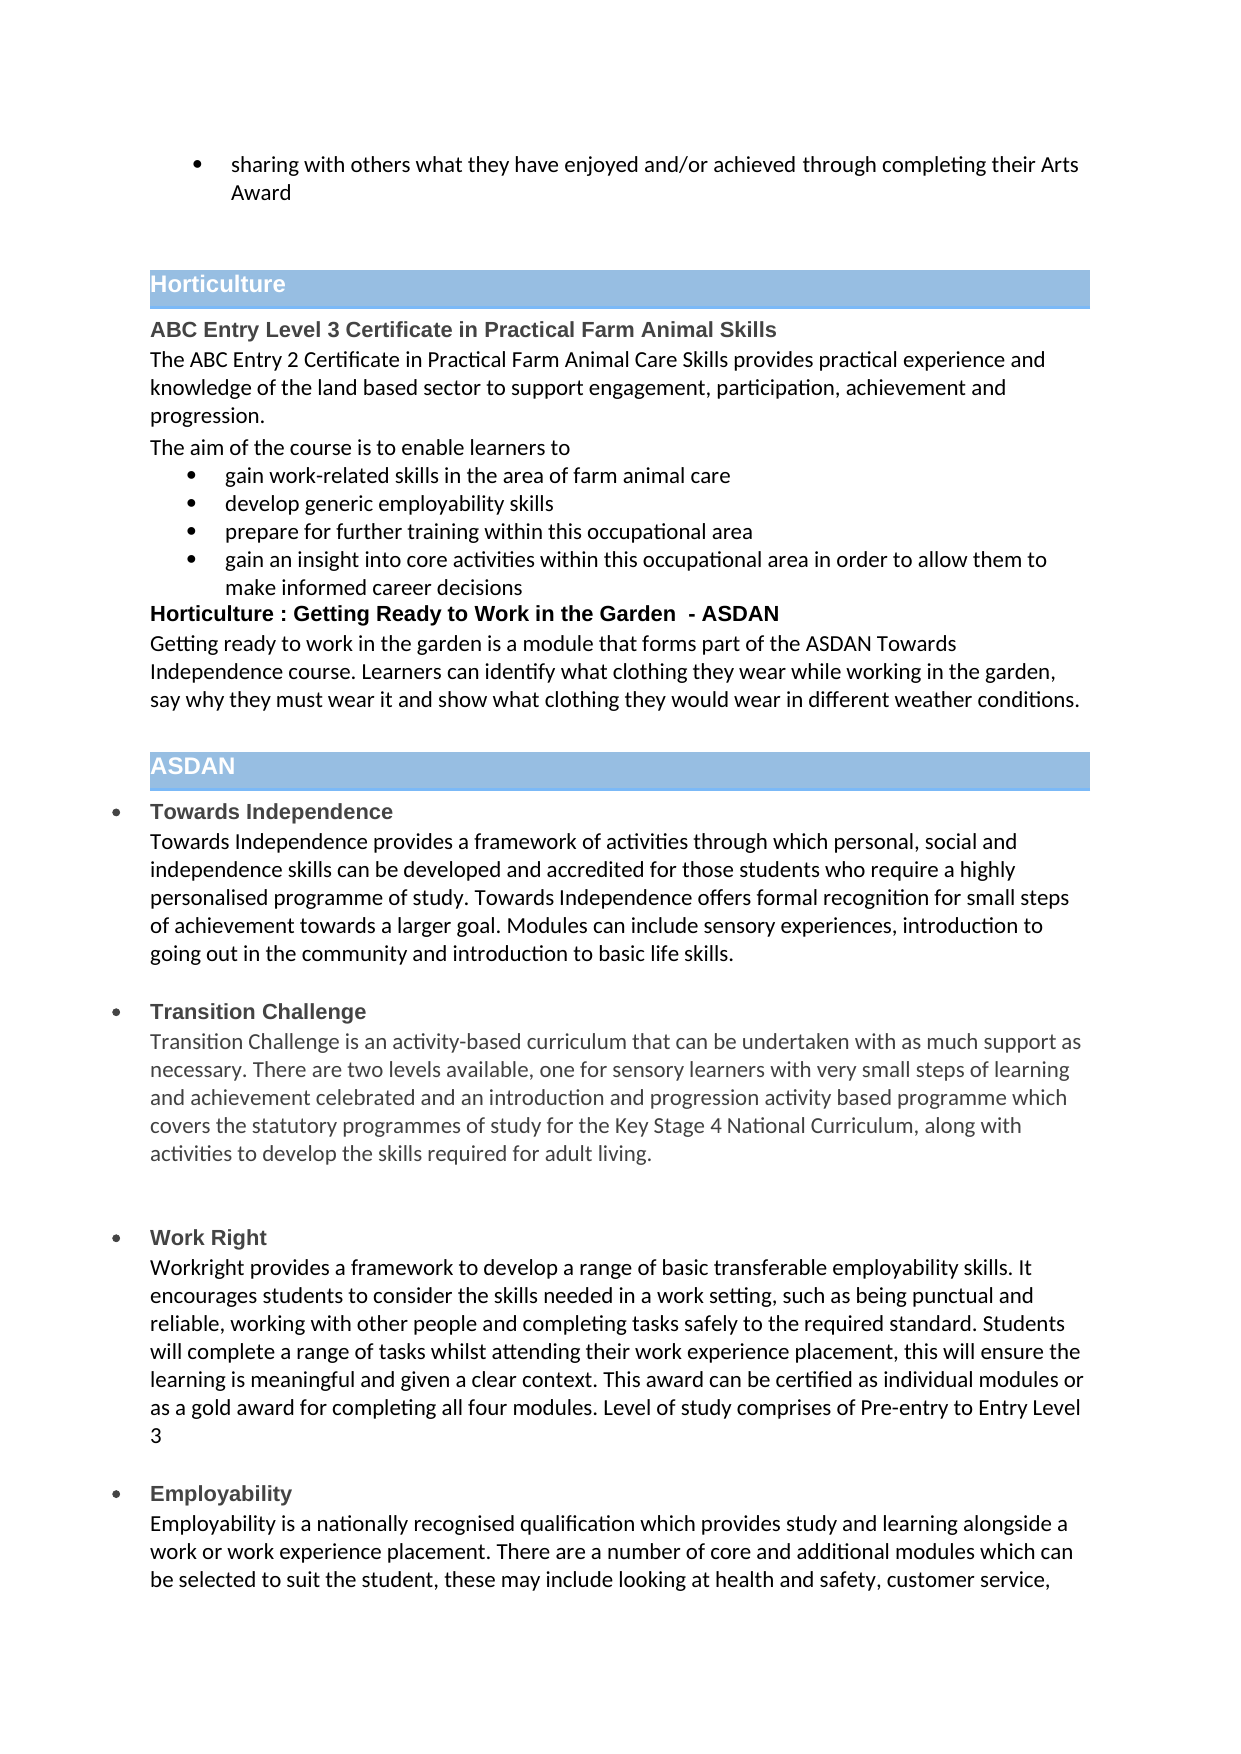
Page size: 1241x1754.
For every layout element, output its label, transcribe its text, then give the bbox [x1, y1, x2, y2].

list gain an insight into core activities within this occupational area in order to allow them to make informed career decisions [187, 545, 1090, 601]
list prepare for further training within this occupational area [187, 517, 1090, 545]
text The aim of the course is to enable learners to [150, 433, 1090, 461]
text Transition Challenge is an activity-based curriculum that can be undertaken with as much support as necessary. There are two levels available, one for sensory learners with very small steps of learning and achievement celebrated and an introduction and progression activity based programme which covers the statutory programmes of study for the Key Stage 4 National Curriculum, along with activities to develop the skills required for adult living. [150, 1027, 1090, 1167]
list sharing with others what they have enjoyed and/or achieved through completing their Arts Award [193, 150, 1090, 206]
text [150, 1509, 1090, 1593]
text Workright provides a framework to develop a range of basic transferable employability skills. It encourages students to consider the skills needed in a work setting, such as being punctual and reliable, working with other people and completing tasks safely to the required standard. Students will complete a range of tasks whilst attending their work experience placement, this will ensure the learning is meaningful and given a clear context. This award can be certified as individual modules or as a gold award for completing all four modules. Level of study comprises of Pre-entry to Entry Level 3 [150, 1253, 1090, 1449]
list Work Right [112, 1225, 1090, 1250]
text Getting ready to work in the garden is a module that forms part of the ASDAN Towards Independence course. Learners can identify what clothing they wear while working in the garden, say why they must wear it and show what clothing they would wear in different weather conditions. [150, 629, 1090, 713]
text ABC Entry Level 3 Certificate in Practical Farm Animal Skills [150, 317, 1090, 342]
list Employability [112, 1481, 1090, 1506]
text Towards Independence provides a framework of activities through which personal, social and independence skills can be developed and accredited for those students who require a highly personalised programme of study. Towards Independence offers formal recognition for small steps of achievement towards a larger goal. Modules can include sensory experiences, introduction to going out in the community and introduction to basic life skills. [150, 827, 1090, 968]
list Transition Challenge [112, 999, 1090, 1024]
list develop generic employability skills [187, 489, 1090, 517]
text Horticulture [150, 270, 1090, 306]
text ASDAN [150, 752, 1090, 788]
list gain work-related skills in the area of farm animal care [187, 461, 1090, 489]
text Horticulture : Getting Ready to Work in the Garden - ASDAN [150, 601, 1090, 626]
text The ABC Entry 2 Certificate in Practical Farm Animal Care Skills provides practical experience and knowledge of the land based sector to support engagement, participation, achievement and progression. [150, 346, 1090, 429]
list Towards Independence [112, 799, 1090, 824]
